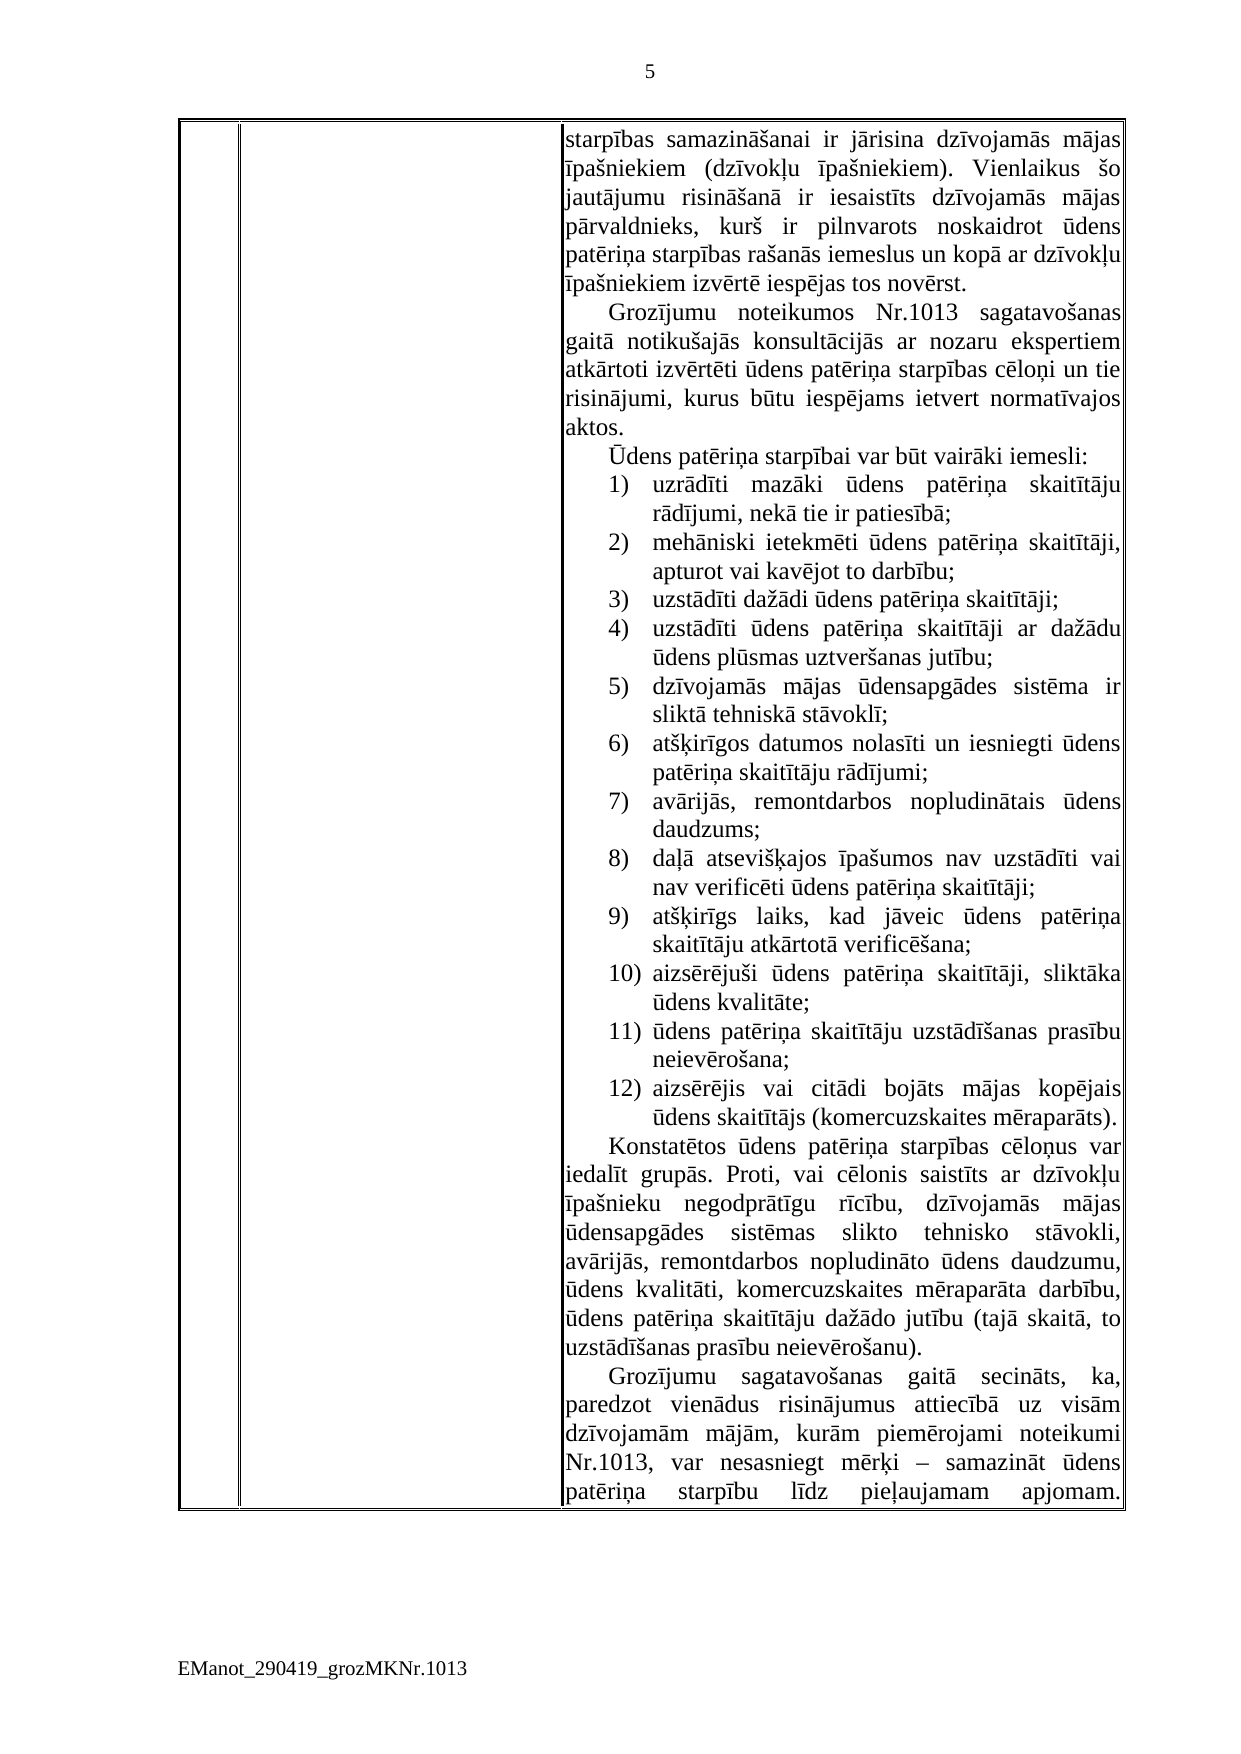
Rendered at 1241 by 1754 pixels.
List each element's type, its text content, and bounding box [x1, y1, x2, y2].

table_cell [240, 120, 562, 1508]
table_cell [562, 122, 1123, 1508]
table_cell 2. [181, 122, 240, 1508]
